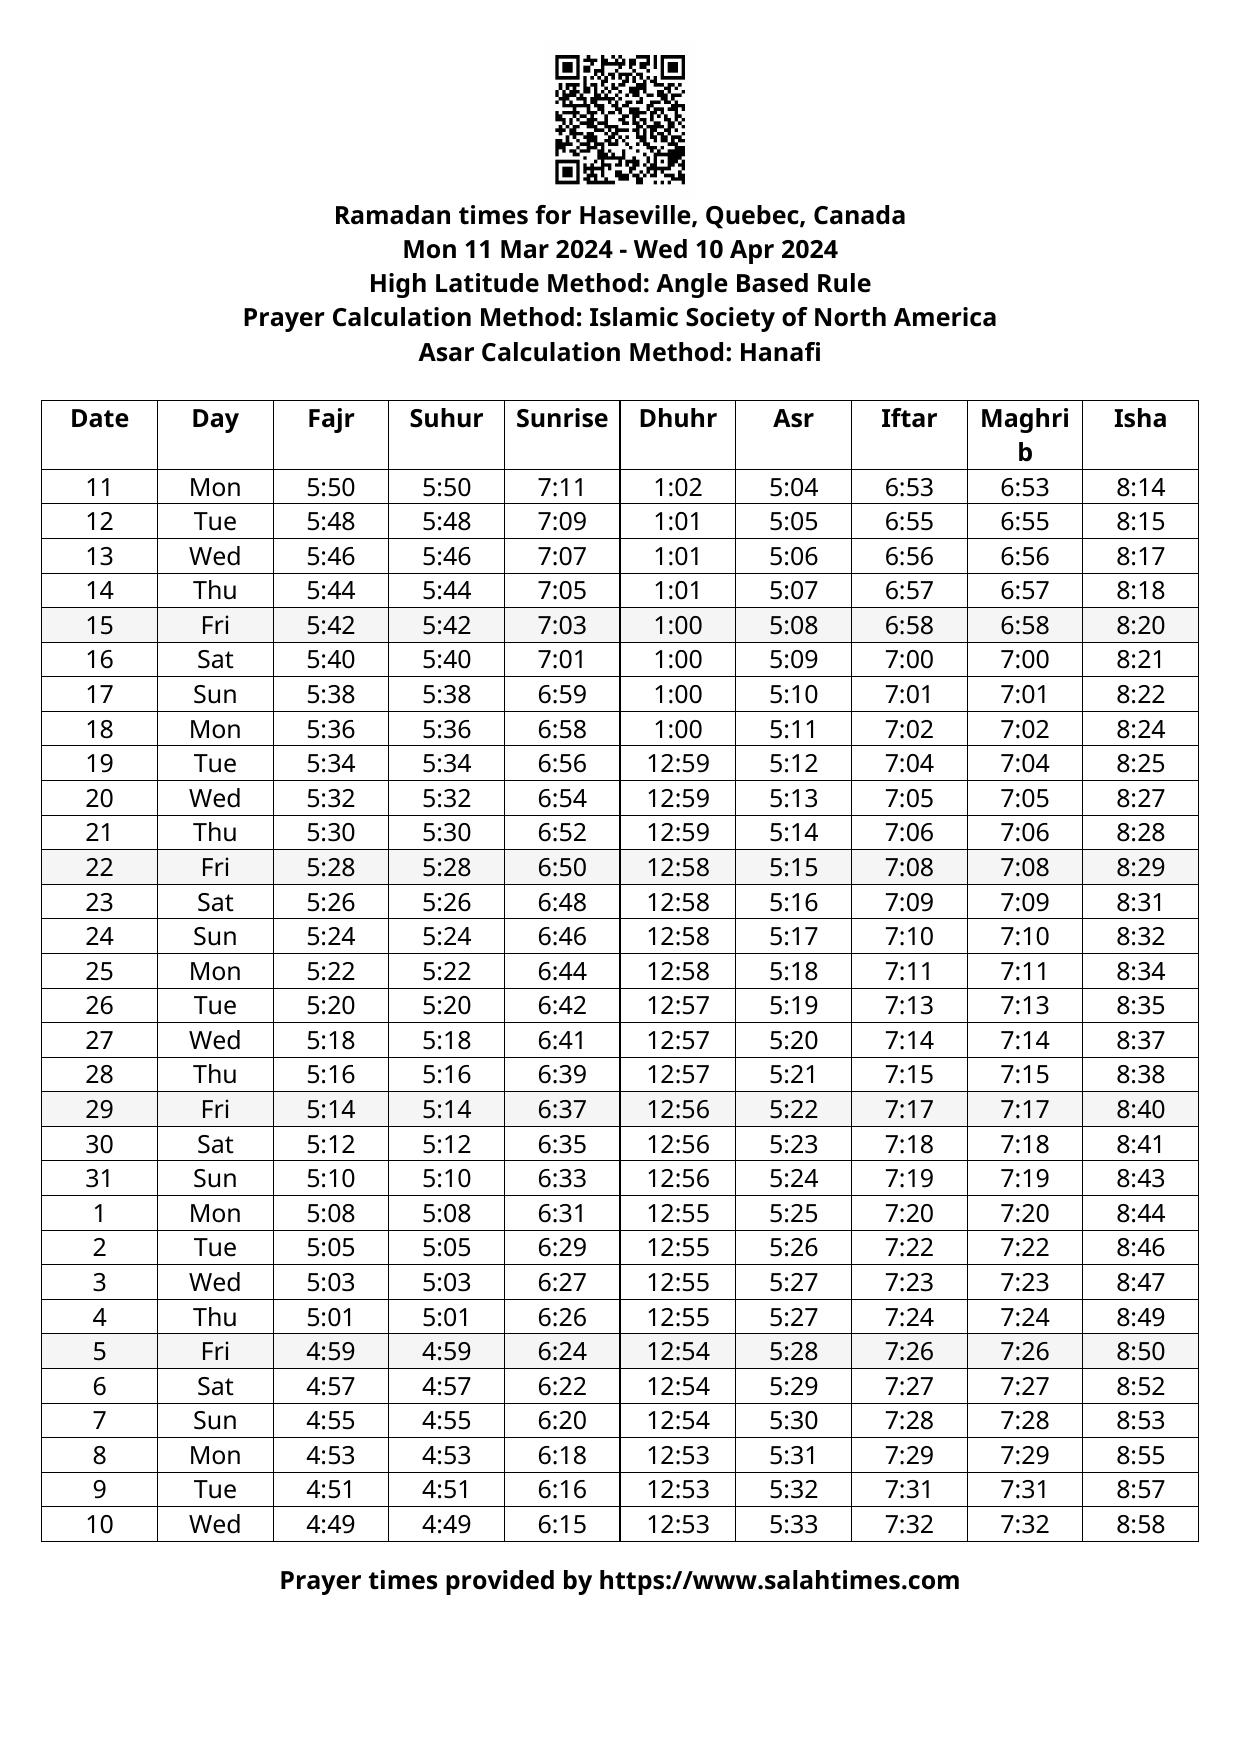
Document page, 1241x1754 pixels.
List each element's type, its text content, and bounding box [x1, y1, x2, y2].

table_cell 7:07 [505, 539, 619, 572]
table_cell 24 [42, 919, 157, 953]
table_cell 5:16 [274, 1058, 388, 1091]
table_cell 4:51 [389, 1473, 504, 1506]
table_cell 7:06 [968, 816, 1082, 849]
table_cell 5:24 [389, 919, 504, 953]
table_cell 22 [42, 850, 157, 884]
table_cell 5:50 [274, 470, 388, 503]
table_cell 12:58 [621, 850, 735, 884]
table_cell 21 [42, 816, 157, 849]
table_cell 7:28 [852, 1404, 967, 1437]
table_cell 5:30 [736, 1404, 851, 1437]
table_cell Fri [158, 850, 273, 884]
table_cell 4:49 [274, 1507, 388, 1541]
table_cell 7:20 [968, 1196, 1082, 1229]
table_cell 6:18 [505, 1438, 619, 1472]
table_cell 8:52 [1083, 1369, 1198, 1402]
table_cell 8:32 [1083, 919, 1198, 953]
table_cell 8:15 [1083, 504, 1198, 538]
table_cell 7:29 [852, 1438, 967, 1472]
table_cell 26 [42, 989, 157, 1022]
table_cell 7:10 [852, 919, 967, 953]
table_cell 12:55 [621, 1300, 735, 1333]
table_cell 7:19 [968, 1161, 1082, 1195]
table_cell 5:48 [389, 504, 504, 538]
table_cell 12:59 [621, 781, 735, 814]
table_cell 5:14 [736, 816, 851, 849]
table_header Asr [736, 401, 851, 469]
table_cell 5:36 [389, 712, 504, 745]
table_cell 17 [42, 677, 157, 711]
table_cell 8:55 [1083, 1438, 1198, 1472]
table_header Dhuhr [621, 401, 735, 469]
table_cell Sat [158, 1369, 273, 1402]
table_cell Sat [158, 885, 273, 918]
table_cell 6:56 [505, 746, 619, 780]
table_cell 5:34 [389, 746, 504, 780]
table_header Date [42, 401, 157, 469]
table_cell 5:42 [389, 608, 504, 642]
table_cell 5:22 [274, 954, 388, 987]
table_cell 6:44 [505, 954, 619, 987]
table_cell 12:56 [621, 1092, 735, 1126]
table_cell 12:56 [621, 1127, 735, 1160]
table_cell 4:59 [389, 1334, 504, 1368]
table_cell 15 [42, 608, 157, 642]
table_cell 7:32 [852, 1507, 967, 1541]
table_cell 7:11 [852, 954, 967, 987]
table_cell 6:58 [852, 608, 967, 642]
table_cell 5 [42, 1334, 157, 1368]
table_cell 7:27 [852, 1369, 967, 1402]
table_cell 5:44 [274, 574, 388, 607]
table_cell 5:28 [736, 1334, 851, 1368]
table_cell 8:40 [1083, 1092, 1198, 1126]
table_cell 1:00 [621, 643, 735, 676]
table_cell 8:21 [1083, 643, 1198, 676]
table_cell 20 [42, 781, 157, 814]
table_cell 5:01 [389, 1300, 504, 1333]
table_cell 1:00 [621, 677, 735, 711]
table_cell 7:32 [968, 1507, 1082, 1541]
table_cell Mon [158, 470, 273, 503]
table_cell 12:56 [621, 1161, 735, 1195]
table_cell 8:38 [1083, 1058, 1198, 1091]
table_cell 4:57 [274, 1369, 388, 1402]
table_cell 25 [42, 954, 157, 987]
table_cell 5:12 [736, 746, 851, 780]
table_cell 5:08 [389, 1196, 504, 1229]
table_cell 12:57 [621, 1058, 735, 1091]
table_cell 8:41 [1083, 1127, 1198, 1160]
table_cell 31 [42, 1161, 157, 1195]
text High Latitude Method: Angle Based Rule [42, 266, 1198, 300]
table_cell 5:26 [736, 1231, 851, 1264]
table_cell 12:53 [621, 1507, 735, 1541]
table_cell 18 [42, 712, 157, 745]
table_cell 8:43 [1083, 1161, 1198, 1195]
table_cell 6:24 [505, 1334, 619, 1368]
table_cell 5:03 [389, 1265, 504, 1299]
table_cell 6:59 [505, 677, 619, 711]
table_cell 12:59 [621, 746, 735, 780]
table_cell 4:51 [274, 1473, 388, 1506]
table_cell 5:10 [274, 1161, 388, 1195]
table_cell 6:35 [505, 1127, 619, 1160]
table_cell 7:23 [852, 1265, 967, 1299]
table_cell 7:22 [968, 1231, 1082, 1264]
table_cell 12:55 [621, 1265, 735, 1299]
table_cell 8:37 [1083, 1023, 1198, 1057]
table_cell 7:00 [852, 643, 967, 676]
table_cell Thu [158, 1058, 273, 1091]
table_cell 5:38 [389, 677, 504, 711]
table_cell 7:18 [852, 1127, 967, 1160]
text Asar Calculation Method: Hanafi [42, 334, 1198, 368]
table_cell 8:14 [1083, 470, 1198, 503]
table_cell 7:10 [968, 919, 1082, 953]
table_cell 4:59 [274, 1334, 388, 1368]
table_cell 12:58 [621, 919, 735, 953]
table_cell 3 [42, 1265, 157, 1299]
table_cell 7:14 [968, 1023, 1082, 1057]
table_cell 8:35 [1083, 989, 1198, 1022]
table_cell 5:30 [274, 816, 388, 849]
table_cell Sun [158, 677, 273, 711]
table_cell 7:17 [852, 1092, 967, 1126]
table_cell 7:23 [968, 1265, 1082, 1299]
table_cell 5:32 [736, 1473, 851, 1506]
table_cell Thu [158, 574, 273, 607]
table_cell 7:19 [852, 1161, 967, 1195]
table_header Fajr [274, 401, 388, 469]
table_cell 12:54 [621, 1369, 735, 1402]
table_cell 5:13 [736, 781, 851, 814]
table_cell 6:20 [505, 1404, 619, 1437]
table_cell 7:08 [852, 850, 967, 884]
table_cell 5:28 [274, 850, 388, 884]
table_cell 9 [42, 1473, 157, 1506]
table_cell 8:47 [1083, 1265, 1198, 1299]
table_cell 8:24 [1083, 712, 1198, 745]
table_cell 5:19 [736, 989, 851, 1022]
table_cell 7:31 [968, 1473, 1082, 1506]
table_cell 29 [42, 1092, 157, 1126]
table_cell 4:53 [274, 1438, 388, 1472]
table_cell Thu [158, 1300, 273, 1333]
table_cell 7:09 [505, 504, 619, 538]
table_cell 12:55 [621, 1196, 735, 1229]
table_cell Wed [158, 1023, 273, 1057]
table_cell 7 [42, 1404, 157, 1437]
table_cell 6:31 [505, 1196, 619, 1229]
table_cell 4:53 [389, 1438, 504, 1472]
table_cell 7:02 [968, 712, 1082, 745]
table_cell 7:24 [852, 1300, 967, 1333]
table_cell 27 [42, 1023, 157, 1057]
table_cell 5:18 [389, 1023, 504, 1057]
table_cell 5:24 [736, 1161, 851, 1195]
table_cell 6:56 [968, 539, 1082, 572]
table_cell 5:20 [389, 989, 504, 1022]
table_cell 5:26 [389, 885, 504, 918]
table_cell 5:17 [736, 919, 851, 953]
table_cell 5:16 [389, 1058, 504, 1091]
table_cell 5:48 [274, 504, 388, 538]
table_cell 19 [42, 746, 157, 780]
table_cell 6:46 [505, 919, 619, 953]
table_cell 6:58 [968, 608, 1082, 642]
table_cell 8:34 [1083, 954, 1198, 987]
table_cell 6:41 [505, 1023, 619, 1057]
table_cell 5:10 [736, 677, 851, 711]
table_cell 1:01 [621, 574, 735, 607]
text Prayer Calculation Method: Islamic Society of North America [42, 300, 1198, 334]
table_cell Sat [158, 1127, 273, 1160]
table_cell 5:30 [389, 816, 504, 849]
table_cell 1:00 [621, 608, 735, 642]
table_cell 8:53 [1083, 1404, 1198, 1437]
table_cell 7:04 [968, 746, 1082, 780]
table_cell 2 [42, 1231, 157, 1264]
table_cell 8 [42, 1438, 157, 1472]
table_header Day [158, 401, 273, 469]
table_cell Wed [158, 539, 273, 572]
table_cell Wed [158, 1507, 273, 1541]
table_cell Sun [158, 919, 273, 953]
table_cell 5:29 [736, 1369, 851, 1402]
table_cell 5:05 [389, 1231, 504, 1264]
table_cell 6:15 [505, 1507, 619, 1541]
table_cell 7:01 [968, 677, 1082, 711]
table_cell 12:58 [621, 885, 735, 918]
table_cell 4:55 [274, 1404, 388, 1437]
table_cell 8:17 [1083, 539, 1198, 572]
table_cell 5:42 [274, 608, 388, 642]
table_cell 6:39 [505, 1058, 619, 1091]
table_cell 5:33 [736, 1507, 851, 1541]
picture [542, 41, 699, 198]
table_cell Tue [158, 1231, 273, 1264]
table_cell Thu [158, 816, 273, 849]
table_cell 6:53 [968, 470, 1082, 503]
table_cell 5:08 [736, 608, 851, 642]
table_cell 5:50 [389, 470, 504, 503]
text Mon 11 Mar 2024 - Wed 10 Apr 2024 [42, 232, 1198, 266]
table_cell 5:40 [274, 643, 388, 676]
table_cell Sun [158, 1161, 273, 1195]
table_cell 8:18 [1083, 574, 1198, 607]
table_cell 12:57 [621, 989, 735, 1022]
table_cell 1 [42, 1196, 157, 1229]
table_cell 13 [42, 539, 157, 572]
table_cell 12:59 [621, 816, 735, 849]
table_cell 7:28 [968, 1404, 1082, 1437]
table_cell 5:21 [736, 1058, 851, 1091]
table_cell 5:14 [389, 1092, 504, 1126]
table_cell 16 [42, 643, 157, 676]
table_cell 10 [42, 1507, 157, 1541]
table_cell Tue [158, 989, 273, 1022]
table_cell 8:58 [1083, 1507, 1198, 1541]
table_cell 30 [42, 1127, 157, 1160]
table_cell 5:14 [274, 1092, 388, 1126]
table_cell Wed [158, 781, 273, 814]
table_cell 8:29 [1083, 850, 1198, 884]
table_cell 8:31 [1083, 885, 1198, 918]
table_cell 6:37 [505, 1092, 619, 1126]
table_cell 12:53 [621, 1438, 735, 1472]
table_cell 12:57 [621, 1023, 735, 1057]
table_cell 5:27 [736, 1300, 851, 1333]
table_cell 5:26 [274, 885, 388, 918]
table_cell 7:02 [852, 712, 967, 745]
table_cell 12:58 [621, 954, 735, 987]
table_cell 5:05 [736, 504, 851, 538]
table_cell 7:24 [968, 1300, 1082, 1333]
table_cell 7:29 [968, 1438, 1082, 1472]
table_header Sunrise [505, 401, 619, 469]
table_cell 7:00 [968, 643, 1082, 676]
table_cell 6:58 [505, 712, 619, 745]
table_cell Mon [158, 712, 273, 745]
table_header Maghrib [968, 401, 1082, 469]
table_cell 7:26 [968, 1334, 1082, 1368]
table_cell 6:56 [852, 539, 967, 572]
table_cell 5:18 [736, 954, 851, 987]
table_header Suhur [389, 401, 504, 469]
table_cell Fri [158, 1092, 273, 1126]
table_cell 28 [42, 1058, 157, 1091]
table_cell 5:46 [389, 539, 504, 572]
table_cell 5:22 [389, 954, 504, 987]
table_cell 5:12 [274, 1127, 388, 1160]
table_cell 6:55 [968, 504, 1082, 538]
table_cell 8:22 [1083, 677, 1198, 711]
table_cell 1:01 [621, 539, 735, 572]
table_cell 7:20 [852, 1196, 967, 1229]
table_cell 7:11 [505, 470, 619, 503]
table_cell Tue [158, 746, 273, 780]
table_cell 7:05 [968, 781, 1082, 814]
table_cell 8:46 [1083, 1231, 1198, 1264]
table_cell Sun [158, 1404, 273, 1437]
table_cell 7:01 [505, 643, 619, 676]
table_cell 1:02 [621, 470, 735, 503]
table_cell 7:31 [852, 1473, 967, 1506]
table_cell 7:26 [852, 1334, 967, 1368]
table_cell 5:44 [389, 574, 504, 607]
table_cell 5:07 [736, 574, 851, 607]
table_cell 6:26 [505, 1300, 619, 1333]
table_cell 7:09 [968, 885, 1082, 918]
table_cell 7:22 [852, 1231, 967, 1264]
table_cell 8:27 [1083, 781, 1198, 814]
table_cell 5:03 [274, 1265, 388, 1299]
table_cell 6:29 [505, 1231, 619, 1264]
table_cell 5:12 [389, 1127, 504, 1160]
table_cell 1:01 [621, 504, 735, 538]
table_cell 5:04 [736, 470, 851, 503]
table_cell 6:55 [852, 504, 967, 538]
table_cell 7:13 [852, 989, 967, 1022]
table_cell 5:06 [736, 539, 851, 572]
table_cell Wed [158, 1265, 273, 1299]
table_cell 4 [42, 1300, 157, 1333]
table_cell 7:15 [852, 1058, 967, 1091]
table_cell 5:31 [736, 1438, 851, 1472]
table_cell 7:15 [968, 1058, 1082, 1091]
table_cell 8:44 [1083, 1196, 1198, 1229]
table_cell 7:05 [505, 574, 619, 607]
table_cell 5:01 [274, 1300, 388, 1333]
text Ramadan times for Haseville, Quebec, Canada [42, 198, 1198, 232]
table_cell 5:16 [736, 885, 851, 918]
table_cell 6:22 [505, 1369, 619, 1402]
table_cell 7:13 [968, 989, 1082, 1022]
table_cell 6:52 [505, 816, 619, 849]
table_cell 7:09 [852, 885, 967, 918]
table_cell 6:16 [505, 1473, 619, 1506]
table_cell 6:53 [852, 470, 967, 503]
table_cell 7:04 [852, 746, 967, 780]
table_cell 8:57 [1083, 1473, 1198, 1506]
table_cell 6:57 [968, 574, 1082, 607]
table_cell 5:34 [274, 746, 388, 780]
table_cell 7:14 [852, 1023, 967, 1057]
table_cell 5:27 [736, 1265, 851, 1299]
table_cell 5:18 [274, 1023, 388, 1057]
table_cell 6:48 [505, 885, 619, 918]
table_cell 11 [42, 470, 157, 503]
table_cell 5:11 [736, 712, 851, 745]
table_cell 7:01 [852, 677, 967, 711]
table_cell 5:38 [274, 677, 388, 711]
table_cell 8:25 [1083, 746, 1198, 780]
table_cell 5:09 [736, 643, 851, 676]
table_cell 5:40 [389, 643, 504, 676]
table_cell 12 [42, 504, 157, 538]
table_cell 23 [42, 885, 157, 918]
table_cell 5:20 [274, 989, 388, 1022]
table_cell 5:28 [389, 850, 504, 884]
table_cell 6:54 [505, 781, 619, 814]
table_cell 12:54 [621, 1404, 735, 1437]
table_cell 8:49 [1083, 1300, 1198, 1333]
table_cell 7:17 [968, 1092, 1082, 1126]
table_cell 6:42 [505, 989, 619, 1022]
table_cell Mon [158, 1438, 273, 1472]
table_cell 12:55 [621, 1231, 735, 1264]
table_cell 7:06 [852, 816, 967, 849]
table_cell 5:20 [736, 1023, 851, 1057]
table_cell 5:15 [736, 850, 851, 884]
table_cell 1:00 [621, 712, 735, 745]
table_header Iftar [852, 401, 967, 469]
table_cell 5:10 [389, 1161, 504, 1195]
table_cell 5:05 [274, 1231, 388, 1264]
table_cell 5:32 [389, 781, 504, 814]
text Prayer times provided by https://www.salahtimes.com [42, 1563, 1198, 1597]
table_cell 4:49 [389, 1507, 504, 1541]
table_cell 4:57 [389, 1369, 504, 1402]
table_cell Mon [158, 954, 273, 987]
table_cell 7:11 [968, 954, 1082, 987]
table_cell Sat [158, 643, 273, 676]
table_cell 7:18 [968, 1127, 1082, 1160]
table_cell Tue [158, 1473, 273, 1506]
table_cell 5:24 [274, 919, 388, 953]
table_cell 12:53 [621, 1473, 735, 1506]
table_cell 7:03 [505, 608, 619, 642]
table_cell 14 [42, 574, 157, 607]
table_header Isha [1083, 401, 1198, 469]
table_cell 7:27 [968, 1369, 1082, 1402]
table_cell 8:28 [1083, 816, 1198, 849]
table_cell 6:50 [505, 850, 619, 884]
table_cell 6:57 [852, 574, 967, 607]
table_cell Tue [158, 504, 273, 538]
table_cell 5:23 [736, 1127, 851, 1160]
table_cell 7:08 [968, 850, 1082, 884]
table_cell 12:54 [621, 1334, 735, 1368]
table_cell 5:32 [274, 781, 388, 814]
table_cell 8:20 [1083, 608, 1198, 642]
table_cell 5:25 [736, 1196, 851, 1229]
table_cell 7:05 [852, 781, 967, 814]
table_cell 5:36 [274, 712, 388, 745]
table_cell 6:33 [505, 1161, 619, 1195]
table_cell 5:46 [274, 539, 388, 572]
table_cell 6:27 [505, 1265, 619, 1299]
table_cell 5:22 [736, 1092, 851, 1126]
table_cell Fri [158, 608, 273, 642]
table_cell Fri [158, 1334, 273, 1368]
table_cell 4:55 [389, 1404, 504, 1437]
table_cell Mon [158, 1196, 273, 1229]
table_cell 6 [42, 1369, 157, 1402]
table_cell 5:08 [274, 1196, 388, 1229]
table_cell 8:50 [1083, 1334, 1198, 1368]
